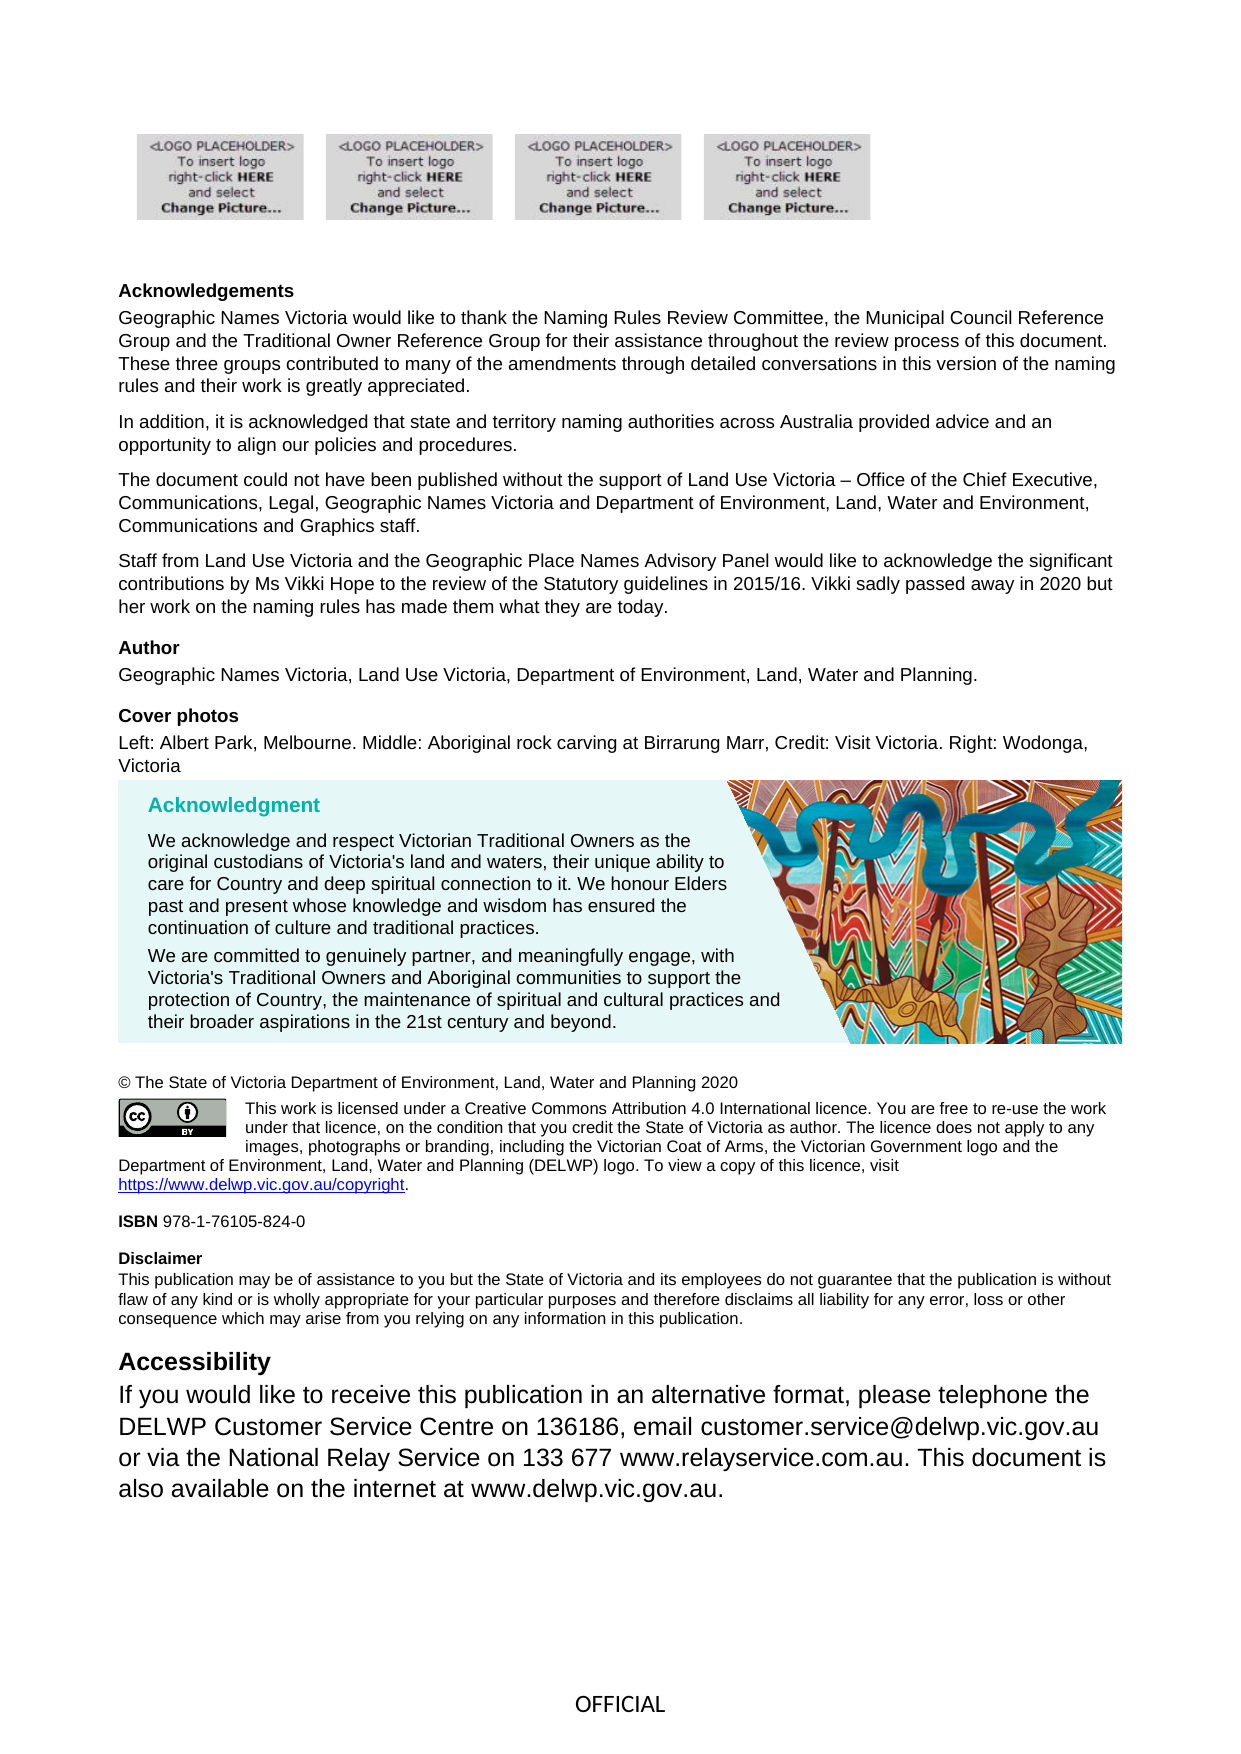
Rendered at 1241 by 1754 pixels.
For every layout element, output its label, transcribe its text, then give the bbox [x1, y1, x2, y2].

subtitle Author [118, 635, 1122, 658]
text Geographic Names Victoria, Land Use Victoria, Department of Environment, Land, Water and Planning. [118, 662, 1122, 685]
picture [727, 780, 1123, 1044]
table_cell © The State of Victoria Department of Environment, Land, Water and Planning 2020 This work is licensed under a Creative Commons Attribution 4.0 International licence. You are free to re-use the work under that licence, on the condition that you credit the State of Victoria as author. The licence does not apply to any images, photographs or branding, including the Victorian Coat of Arms, the Victorian Government logo and the Department of Environment, Land, Water and Planning (DELWP) logo. To view a copy of this licence, visit https://www.delwp.vic.gov.au/copyright. ISBN 978-1-76105-824-0 Disclaimer This publication may be of assistance to you but the State of Victoria and its employees do not guarantee that the publication is without flaw of any kind or is wholly appropriate for your particular purposes and therefore disclaims all liability for any error, loss or other consequence which may arise from you relying on any information in this publication. Accessibility If you would like to receive this publication in an alternative format, please telephone the DELWP Customer Service Centre on 136186, email customer.service@delwp.vic.gov.au or via the National Relay Service on 133 677 www.relayservice.com.au. This document is also available on the internet at www.delwp.vic.gov.au. [118, 1043, 1122, 1504]
table_header Acknowledgment We acknowledge and respect Victorian Traditional Owners as the original custodians of Victoria's land and waters, their unique ability to care for Country and deep spiritual connection to it. We honour Elders past and present whose knowledge and wisdom has ensured the continuation of culture and traditional practices. We are committed to genuinely partner, and meaningfully engage, with Victoria's Traditional Owners and Aboriginal communities to support the protection of Country, the maintenance of spiritual and cultural practices and their broader aspirations in the 21st century and beyond. [118, 780, 727, 1043]
text Staff from Land Use Victoria and the Geographic Place Names Advisory Panel would like to acknowledge the significant contributions by Ms Vikki Hope to the review of the Statutory guidelines in 2015/16. Vikki sadly passed away in 2020 but her work on the naming rules has made them what they are today. [118, 549, 1122, 618]
subtitle Acknowledgements [118, 278, 1122, 301]
text The document could not have been published without the support of Land Use Victoria – Office of the Chief Executive, Communications, Legal, Geographic Names Victoria and Department of Environment, Land, Water and Environment, Communications and Graphics staff. [118, 468, 1122, 536]
picture [325, 134, 493, 220]
text In addition, it is acknowledged that state and territory naming authorities across Australia provided advice and an opportunity to align our policies and procedures. [118, 409, 1122, 455]
text Geographic Names Victoria would like to thank the Naming Rules Review Committee, the Municipal Council Reference Group and the Traditional Owner Reference Group for their assistance throughout the review process of this document. These three groups contributed to many of the amendments through detailed conversations in this version of the naming rules and their work is greatly appreciated. [118, 305, 1122, 397]
picture [703, 134, 871, 220]
picture [136, 134, 304, 220]
picture [514, 134, 682, 220]
text Left: Albert Park, Melbourne. Middle: Aboriginal rock carving at Birrarung Marr, Credit: Visit Victoria. Right: Wodonga, Victoria [118, 730, 1122, 776]
subtitle Cover photos [118, 703, 1122, 726]
